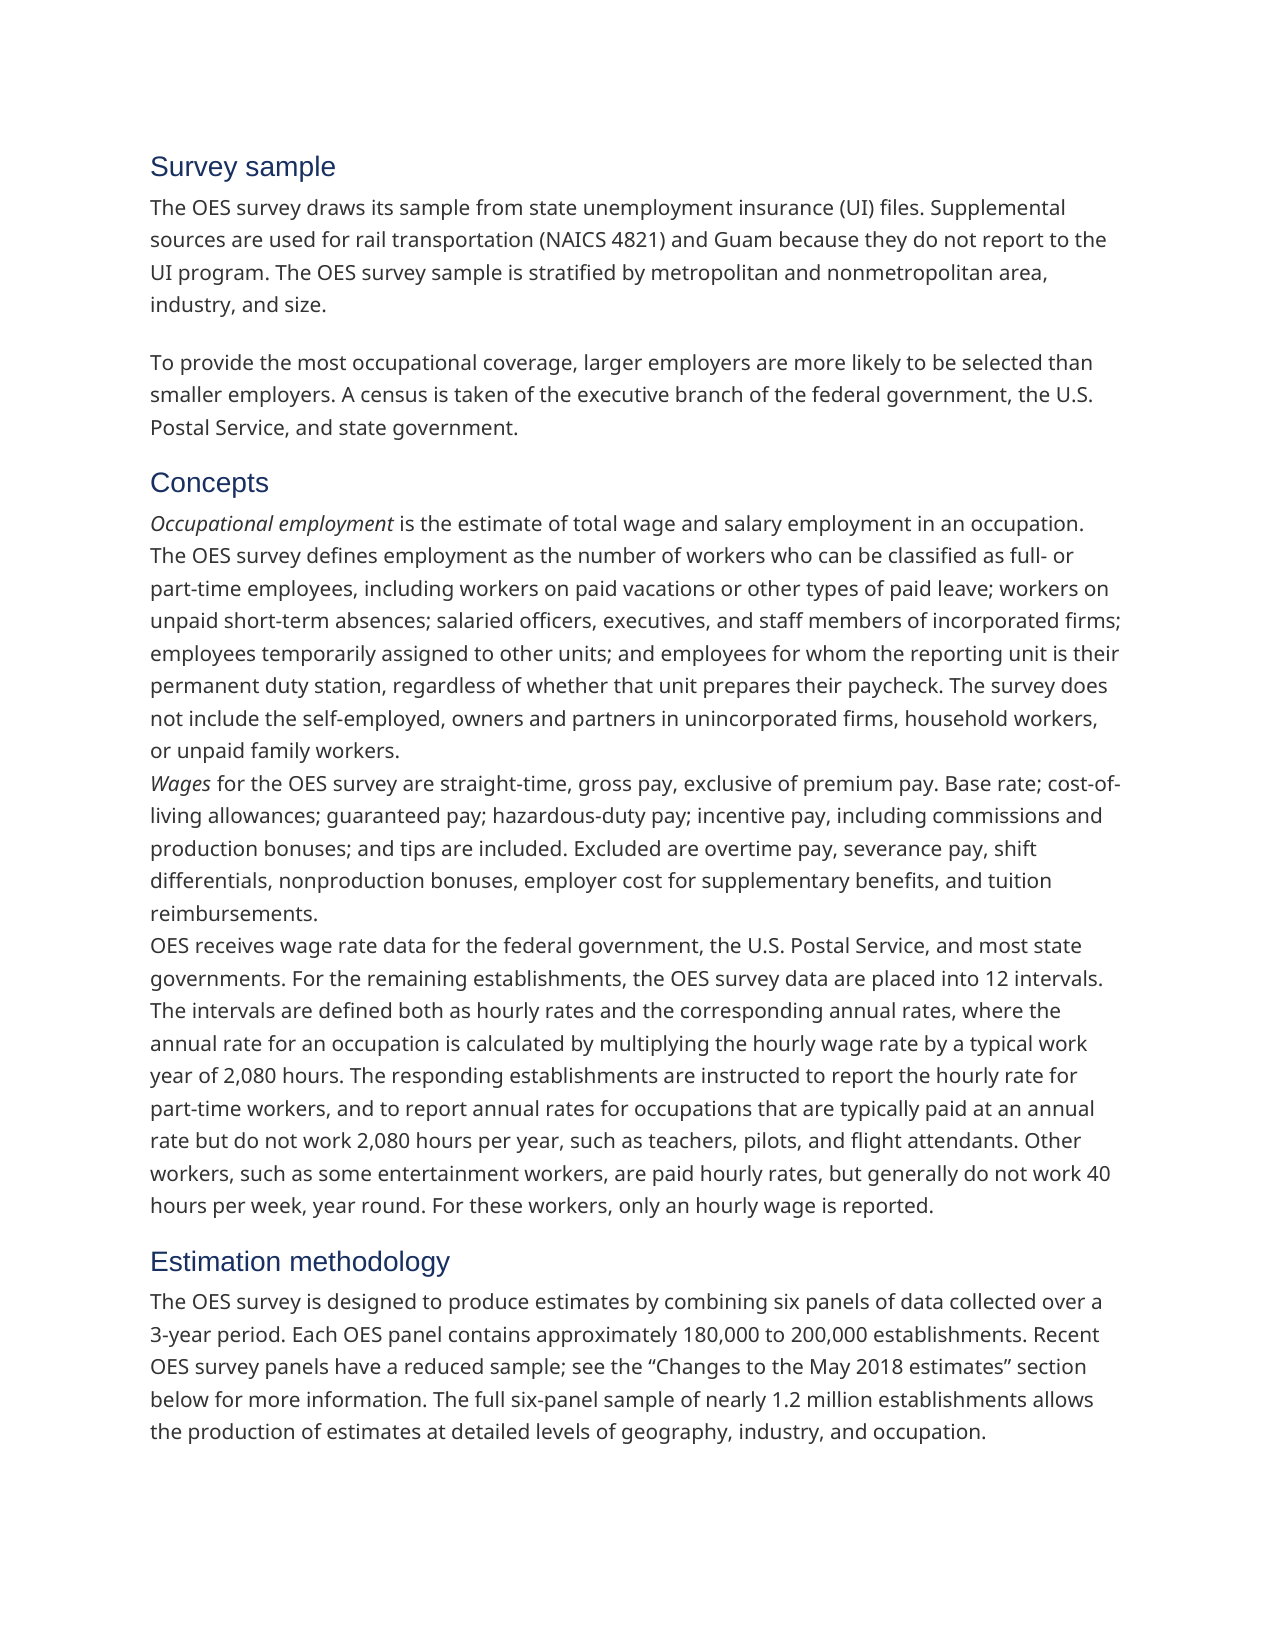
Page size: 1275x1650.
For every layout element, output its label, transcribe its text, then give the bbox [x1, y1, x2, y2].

text Estimation methodology [150, 1245, 1125, 1277]
text OES receives wage rate data for the federal government, the U.S. Postal Service, and most state governments. For the remaining establishments, the OES survey data are placed into 12 intervals. The intervals are defined both as hourly rates and the corresponding annual rates, where the annual rate for an occupation is calculated by multiplying the hourly wage rate by a typical work year of 2,080 hours. The responding establishments are instructed to report the hourly rate for part-time workers, and to report annual rates for occupations that are typically paid at an annual rate but do not work 2,080 hours per year, such as teachers, pilots, and flight attendants. Other workers, such as some entertainment workers, are paid hourly rates, but generally do not work 40 hours per week, year round. For these workers, only an hourly wage is reported. [150, 927, 1125, 1220]
text To provide the most occupational coverage, larger employers are more likely to be selected than smaller employers. A census is taken of the executive branch of the federal government, the U.S. Postal Service, and state government. [150, 344, 1125, 441]
text Survey sample [150, 150, 1125, 182]
text The OES survey draws its sample from state unemployment insurance (UI) files. Supplemental sources are used for rail transportation (NAICS 4821) and Guam because they do not report to the UI program. The OES survey sample is stratified by metropolitan and nonmetropolitan area, industry, and size. [150, 189, 1125, 319]
text Occupational employment is the estimate of total wage and salary employment in an occupation. The OES survey defines employment as the number of workers who can be classified as full- or part-time employees, including workers on paid vacations or other types of paid leave; workers on unpaid short-term absences; salaried officers, executives, and staff members of incorporated firms; employees temporarily assigned to other units; and employees for whom the reporting unit is their permanent duty station, regardless of whether that unit prepares their paycheck. The survey does not include the self-employed, owners and partners in unincorporated firms, household workers, or unpaid family workers. [150, 505, 1125, 765]
text The OES survey is designed to produce estimates by combining six panels of data collected over a 3-year period. Each OES panel contains approximately 180,000 to 200,000 establishments. Recent OES survey panels have a reduced sample; see the “Changes to the May 2018 estimates” section below for more information. The full six-panel sample of nearly 1.2 million establishments allows the production of estimates at detailed levels of geography, industry, and occupation. [150, 1283, 1125, 1446]
text Wages for the OES survey are straight-time, gross pay, exclusive of premium pay. Base rate; cost-of-living allowances; guaranteed pay; hazardous-duty pay; incentive pay, including commissions and production bonuses; and tips are included. Excluded are overtime pay, severance pay, shift differentials, nonproduction bonuses, employer cost for supplementary benefits, and tuition reimbursements. [150, 765, 1125, 927]
text Concepts [150, 466, 1125, 498]
